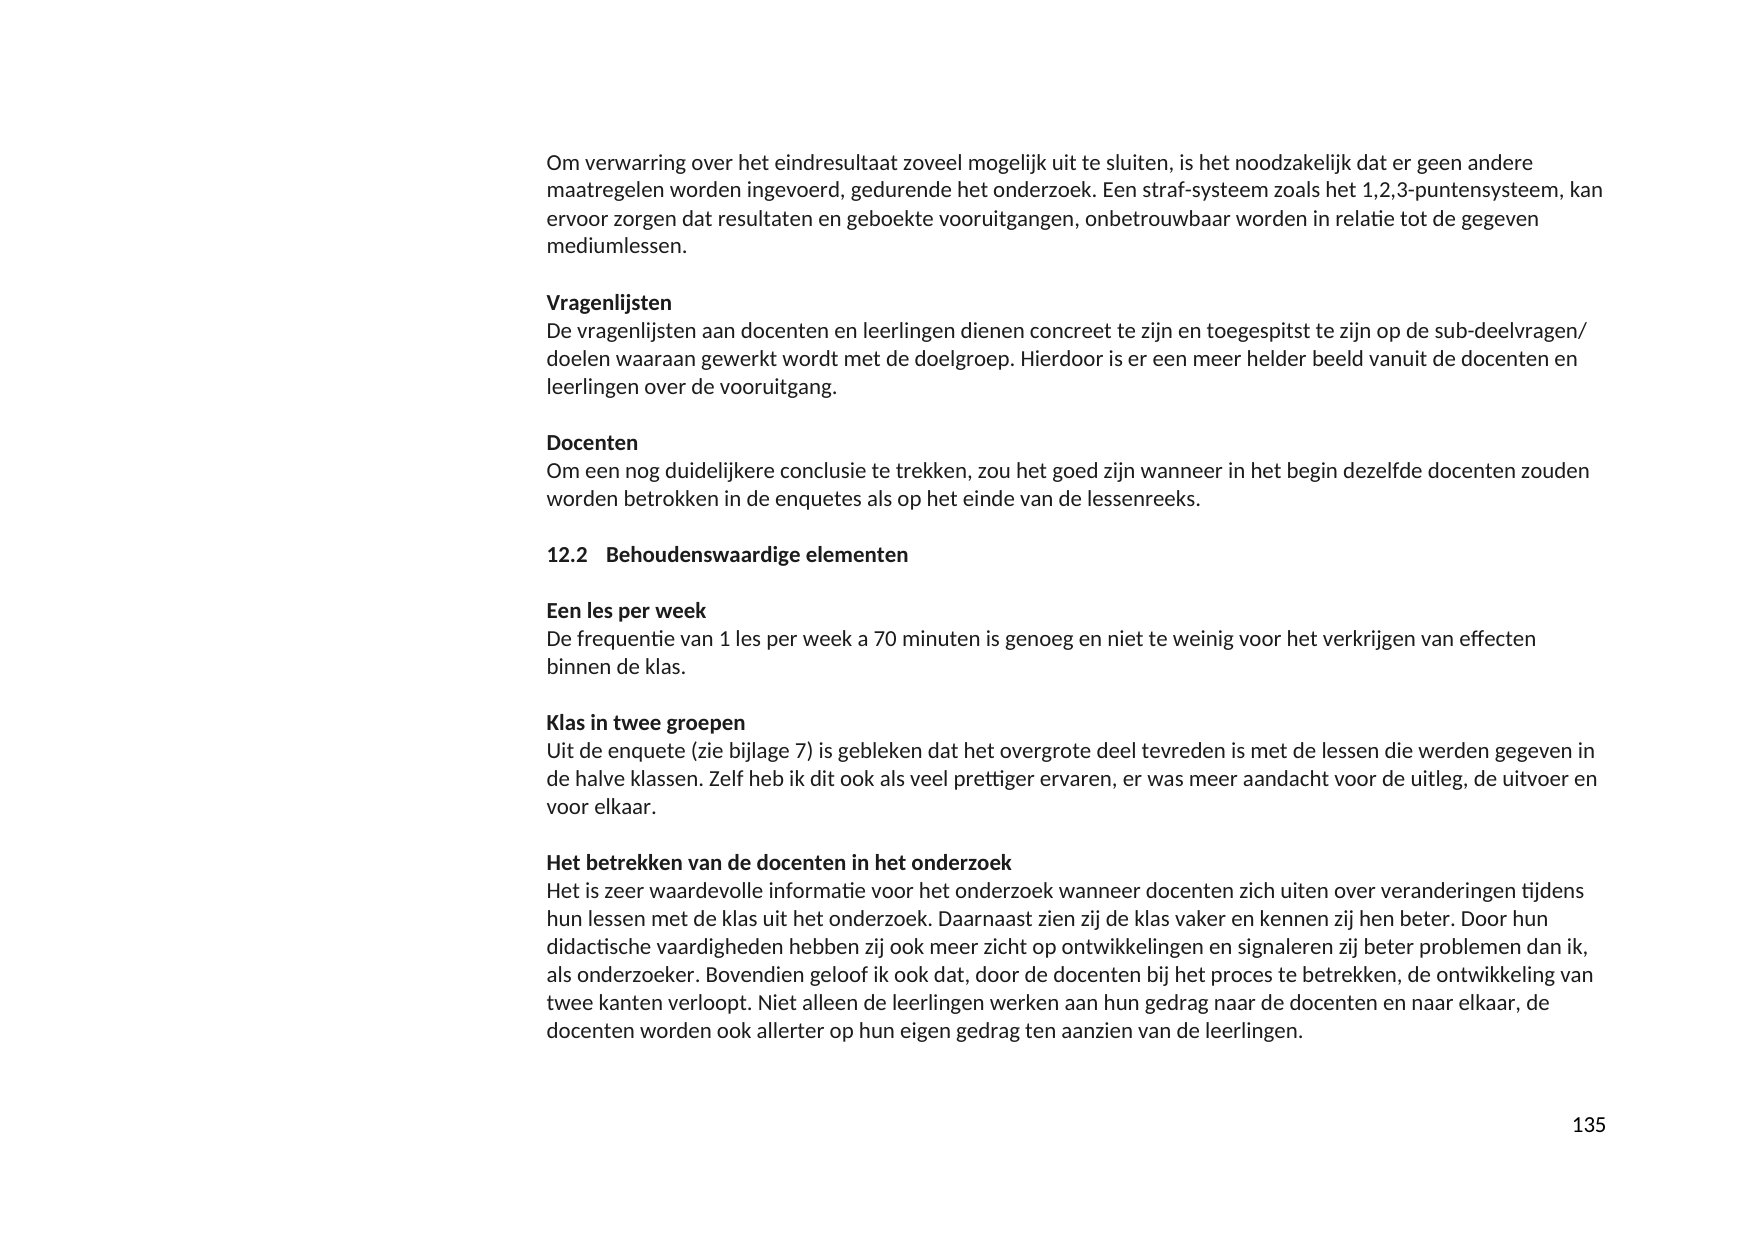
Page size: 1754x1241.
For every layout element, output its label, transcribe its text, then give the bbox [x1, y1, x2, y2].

text Een les per week [546, 596, 1606, 624]
text Het betrekken van de docenten in het onderzoek [546, 848, 1606, 876]
text Om verwarring over het eindresultaat zoveel mogelijk uit te sluiten, is het noodzakelijk dat er geen andere maatregelen worden ingevoerd, gedurende het onderzoek. Een straf-systeem zoals het 1,2,3-puntensysteem, kan ervoor zorgen dat resultaten en geboekte vooruitgangen, onbetrouwbaar worden in relatie tot de gegeven mediumlessen. [546, 148, 1606, 260]
list Behoudenswaardige elementen [546, 540, 1606, 568]
text Uit de enquete (zie bijlage 7) is gebleken dat het overgrote deel tevreden is met de lessen die werden gegeven in de halve klassen. Zelf heb ik dit ook als veel prettiger ervaren, er was meer aandacht voor de uitleg, de uitvoer en voor elkaar. [546, 736, 1606, 820]
text Het is zeer waardevolle informatie voor het onderzoek wanneer docenten zich uiten over veranderingen tijdens hun lessen met de klas uit het onderzoek. Daarnaast zien zij de klas vaker en kennen zij hen beter. Door hun didactische vaardigheden hebben zij ook meer zicht op ontwikkelingen en signaleren zij beter problemen dan ik, als onderzoeker. Bovendien geloof ik ook dat, door de docenten bij het proces te betrekken, de ontwikkeling van twee kanten verloopt. Niet alleen de leerlingen werken aan hun gedrag naar de docenten en naar elkaar, de docenten worden ook allerter op hun eigen gedrag ten aanzien van de leerlingen. [546, 876, 1606, 1044]
text Om een nog duidelijkere conclusie te trekken, zou het goed zijn wanneer in het begin dezelfde docenten zouden worden betrokken in de enquetes als op het einde van de lessenreeks. [546, 456, 1606, 512]
text De frequentie van 1 les per week a 70 minuten is genoeg en niet te weinig voor het verkrijgen van effecten binnen de klas. [546, 624, 1606, 680]
text Docenten [546, 428, 1606, 456]
text De vragenlijsten aan docenten en leerlingen dienen concreet te zijn en toegespitst te zijn op de sub-deelvragen/ doelen waaraan gewerkt wordt met de doelgroep. Hierdoor is er een meer helder beeld vanuit de docenten en leerlingen over de vooruitgang. [546, 316, 1606, 400]
text Klas in twee groepen [546, 708, 1606, 736]
text Vragenlijsten [546, 288, 1606, 316]
